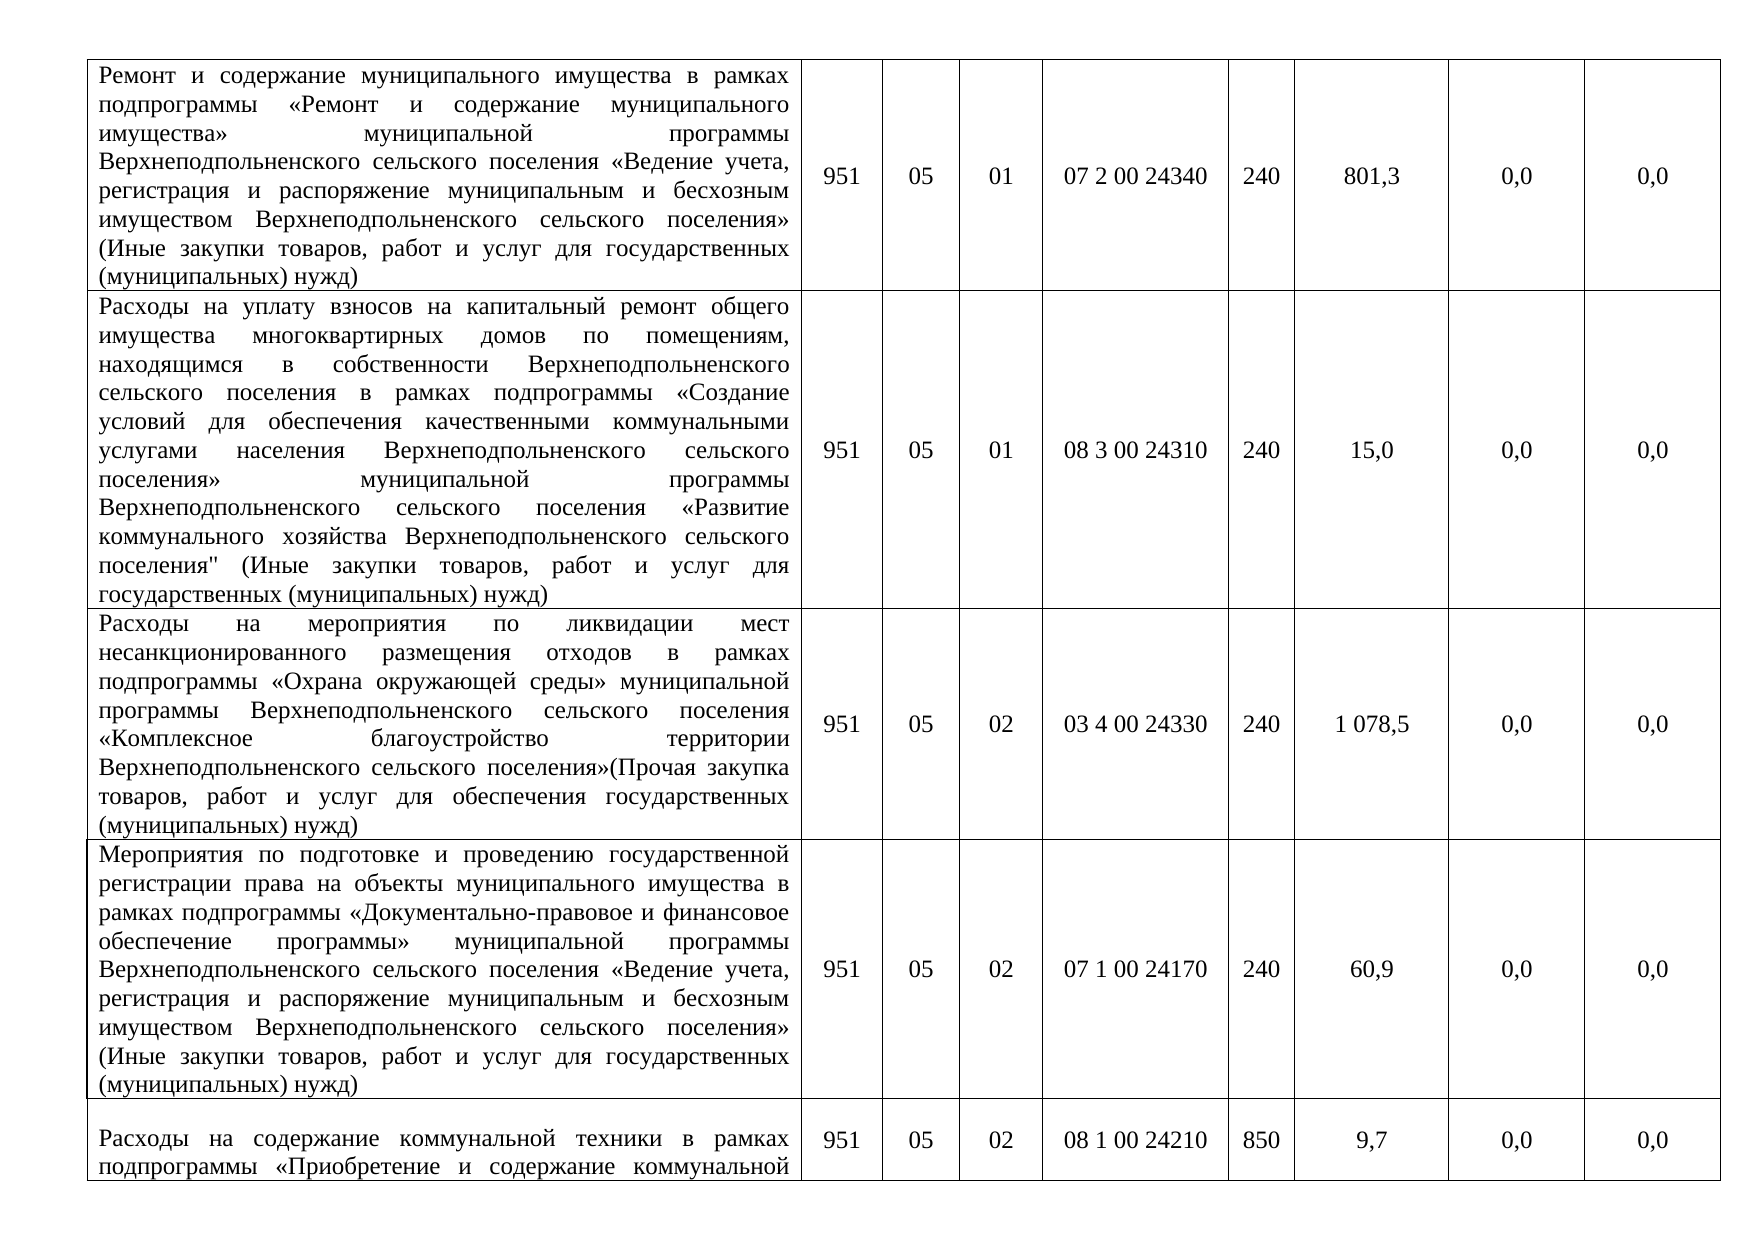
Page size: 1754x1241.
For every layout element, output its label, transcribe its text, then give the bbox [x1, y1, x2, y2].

table_cell 951 [802, 60, 882, 290]
table_cell 0,0 [1449, 291, 1584, 607]
table_cell 02 [960, 609, 1042, 838]
table_cell 08 3 00 24310 [1043, 291, 1228, 607]
table_cell 0,0 [1449, 609, 1584, 838]
table_cell Расходы на мероприятия по ликвидации мест несанкционированного размещения отходов в рамках подпрограммы «Охрана окружающей среды» муниципальной программы Верхнеподпольненского сельского поселения «Комплексное благоустройство территории Верхнеподпольненского сельского поселения»(Прочая закупка товаров, работ и услуг для обеспечения государственных (муниципальных) нужд) [88, 609, 801, 838]
table_cell 0,0 [1585, 840, 1720, 1098]
table_cell 15,0 [1295, 291, 1448, 607]
table_cell 02 [960, 840, 1042, 1098]
table_cell 01 [960, 291, 1042, 607]
table_cell 951 [802, 840, 882, 1098]
table_cell 0,0 [1585, 291, 1720, 607]
table_cell 60,9 [1295, 840, 1448, 1098]
table_cell Ремонт и содержание муниципального имущества в рамках подпрограммы «Ремонт и содержание муниципального имущества» муниципальной программы Верхнеподпольненского сельского поселения «Ведение учета, регистрация и распоряжение муниципальным и бесхозным имуществом Верхнеподпольненского сельского поселения» (Иные закупки товаров, работ и услуг для государственных (муниципальных) нужд) [88, 60, 801, 290]
table_cell 0,0 [1585, 1099, 1720, 1180]
table_cell 1 078,5 [1295, 609, 1448, 838]
table_cell 0,0 [1585, 60, 1720, 290]
table_cell 05 [883, 1099, 959, 1180]
table_cell 240 [1229, 291, 1294, 607]
table_cell 02 [960, 1099, 1042, 1180]
table_cell 240 [1229, 840, 1294, 1098]
table_cell Мероприятия по подготовке и проведению государственной регистрации права на объекты муниципального имущества в рамках подпрограммы «Документально-правовое и финансовое обеспечение программы» муниципальной программы Верхнеподпольненского сельского поселения «Ведение учета, регистрация и распоряжение муниципальным и бесхозным имуществом Верхнеподпольненского сельского поселения» (Иные закупки товаров, работ и услуг для государственных (муниципальных) нужд) [88, 840, 801, 1098]
table_cell 05 [883, 60, 959, 290]
table_cell 801,3 [1295, 60, 1448, 290]
table_cell 0,0 [1449, 1099, 1584, 1180]
table_cell Расходы на уплату взносов на капитальный ремонт общего имущества многоквартирных домов по помещениям, находящимся в собственности Верхнеподпольненского сельского поселения в рамках подпрограммы «Создание условий для обеспечения качественными коммунальными услугами населения Верхнеподпольненского сельского поселения» муниципальной программы Верхнеподпольненского сельского поселения «Развитие коммунального хозяйства Верхнеподпольненского сельского поселения" (Иные закупки товаров, работ и услуг для государственных (муниципальных) нужд) [88, 291, 801, 607]
table_cell 951 [802, 291, 882, 607]
table_cell 01 [960, 60, 1042, 290]
table_cell 05 [883, 609, 959, 838]
table_cell 08 1 00 24210 [1043, 1099, 1228, 1180]
table_cell 05 [883, 291, 959, 607]
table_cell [88, 1099, 801, 1180]
table_cell 07 2 00 24340 [1043, 60, 1228, 290]
table_cell 07 1 00 24170 [1043, 840, 1228, 1098]
table_cell 240 [1229, 609, 1294, 838]
table_cell 951 [802, 609, 882, 838]
table_cell 951 [802, 1099, 882, 1180]
table_cell 240 [1229, 60, 1294, 290]
table_cell 0,0 [1449, 840, 1584, 1098]
table_cell 850 [1229, 1099, 1294, 1180]
table_cell 0,0 [1585, 609, 1720, 838]
table_cell 03 4 00 24330 [1043, 609, 1228, 838]
table_cell 9,7 [1295, 1099, 1448, 1180]
table_cell 0,0 [1449, 60, 1584, 290]
table_cell 05 [883, 840, 959, 1098]
